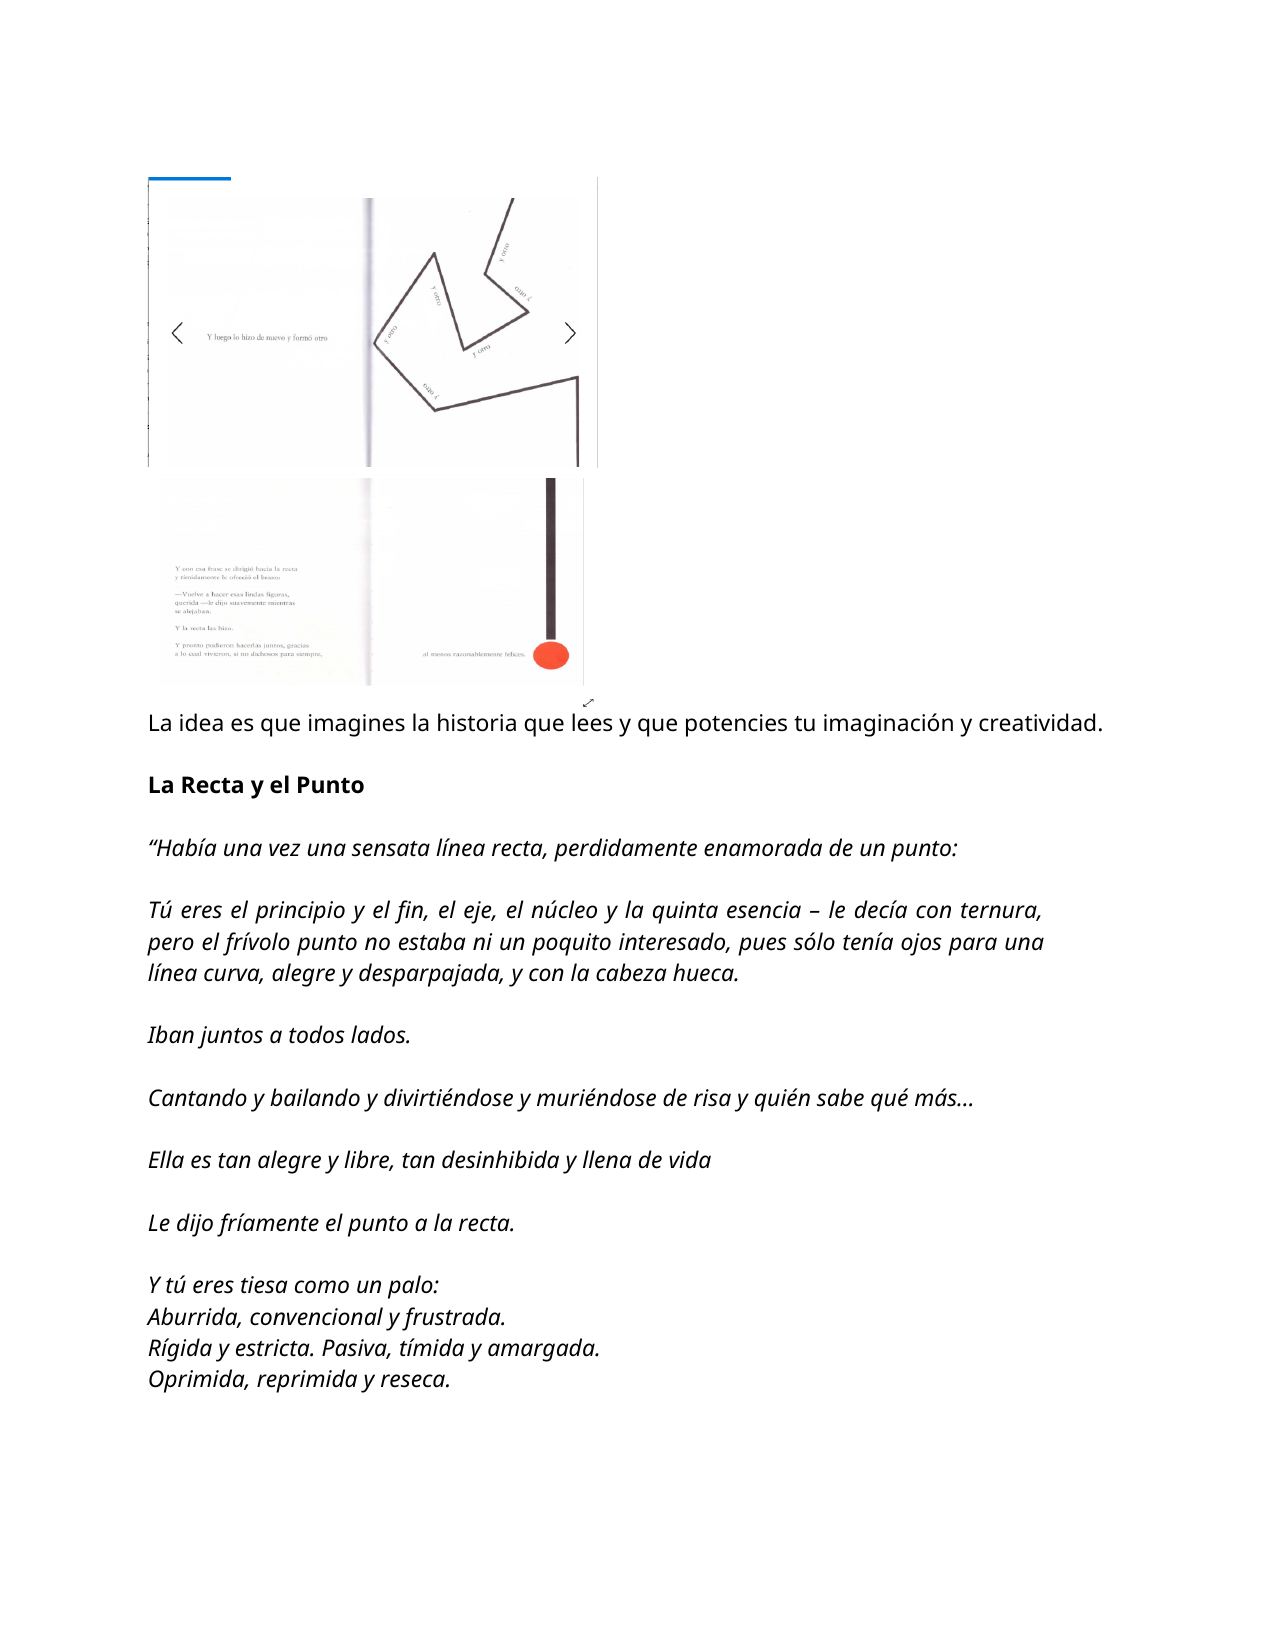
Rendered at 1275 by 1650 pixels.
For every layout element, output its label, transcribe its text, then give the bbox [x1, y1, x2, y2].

text Rígida y estricta. Pasiva, tímida y amargada. [148, 1332, 1048, 1363]
text Y tú eres tiesa como un palo: [148, 1269, 1048, 1301]
text Aburrida, convencional y frustrada. [148, 1301, 1048, 1332]
picture [147, 177, 598, 707]
text “Había una vez una sensata línea recta, perdidamente enamorada de un punto: [148, 832, 1048, 863]
text La idea es que imagines la historia que lees y que potencies tu imaginación y creatividad. [148, 707, 1127, 738]
text Cantando y bailando y divirtiéndose y muriéndose de risa y quién sabe qué más… [148, 1082, 1048, 1113]
text Le dijo fríamente el punto a la recta. [148, 1207, 1048, 1238]
text La Recta y el Punto [148, 769, 1127, 801]
text Tú eres el principio y el fin, el eje, el núcleo y la quinta esencia – le decía con ternura, pero el frívolo punto no estaba ni un poquito interesado, pues sólo tenía ojos para una línea curva, alegre y desparpajada, y con la cabeza hueca. [148, 894, 1048, 988]
text Oprimida, reprimida y reseca. [148, 1363, 1048, 1394]
text Iban juntos a todos lados. [148, 1019, 1048, 1051]
text Ella es tan alegre y libre, tan desinhibida y llena de vida [148, 1144, 1048, 1176]
